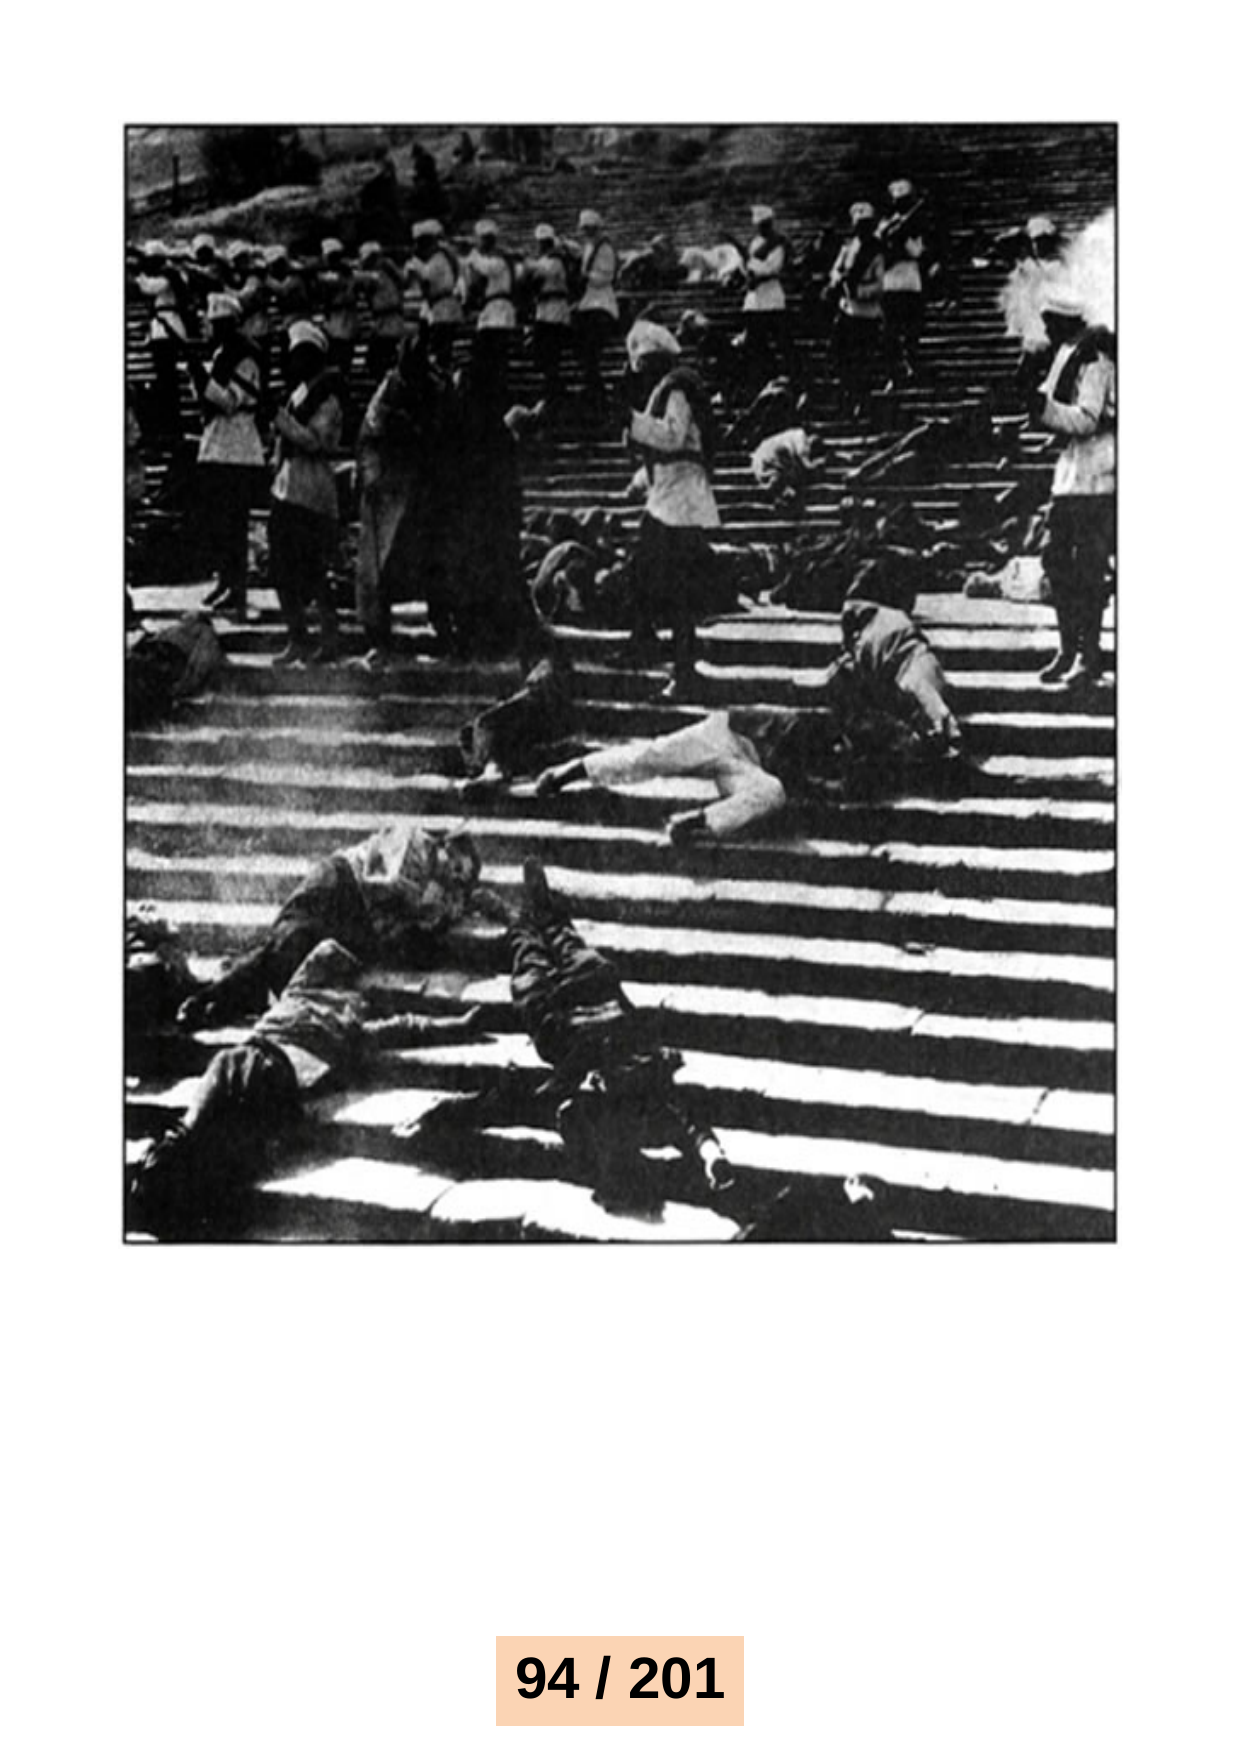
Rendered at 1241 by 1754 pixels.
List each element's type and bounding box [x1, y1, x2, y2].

picture [118, 118, 1123, 1249]
